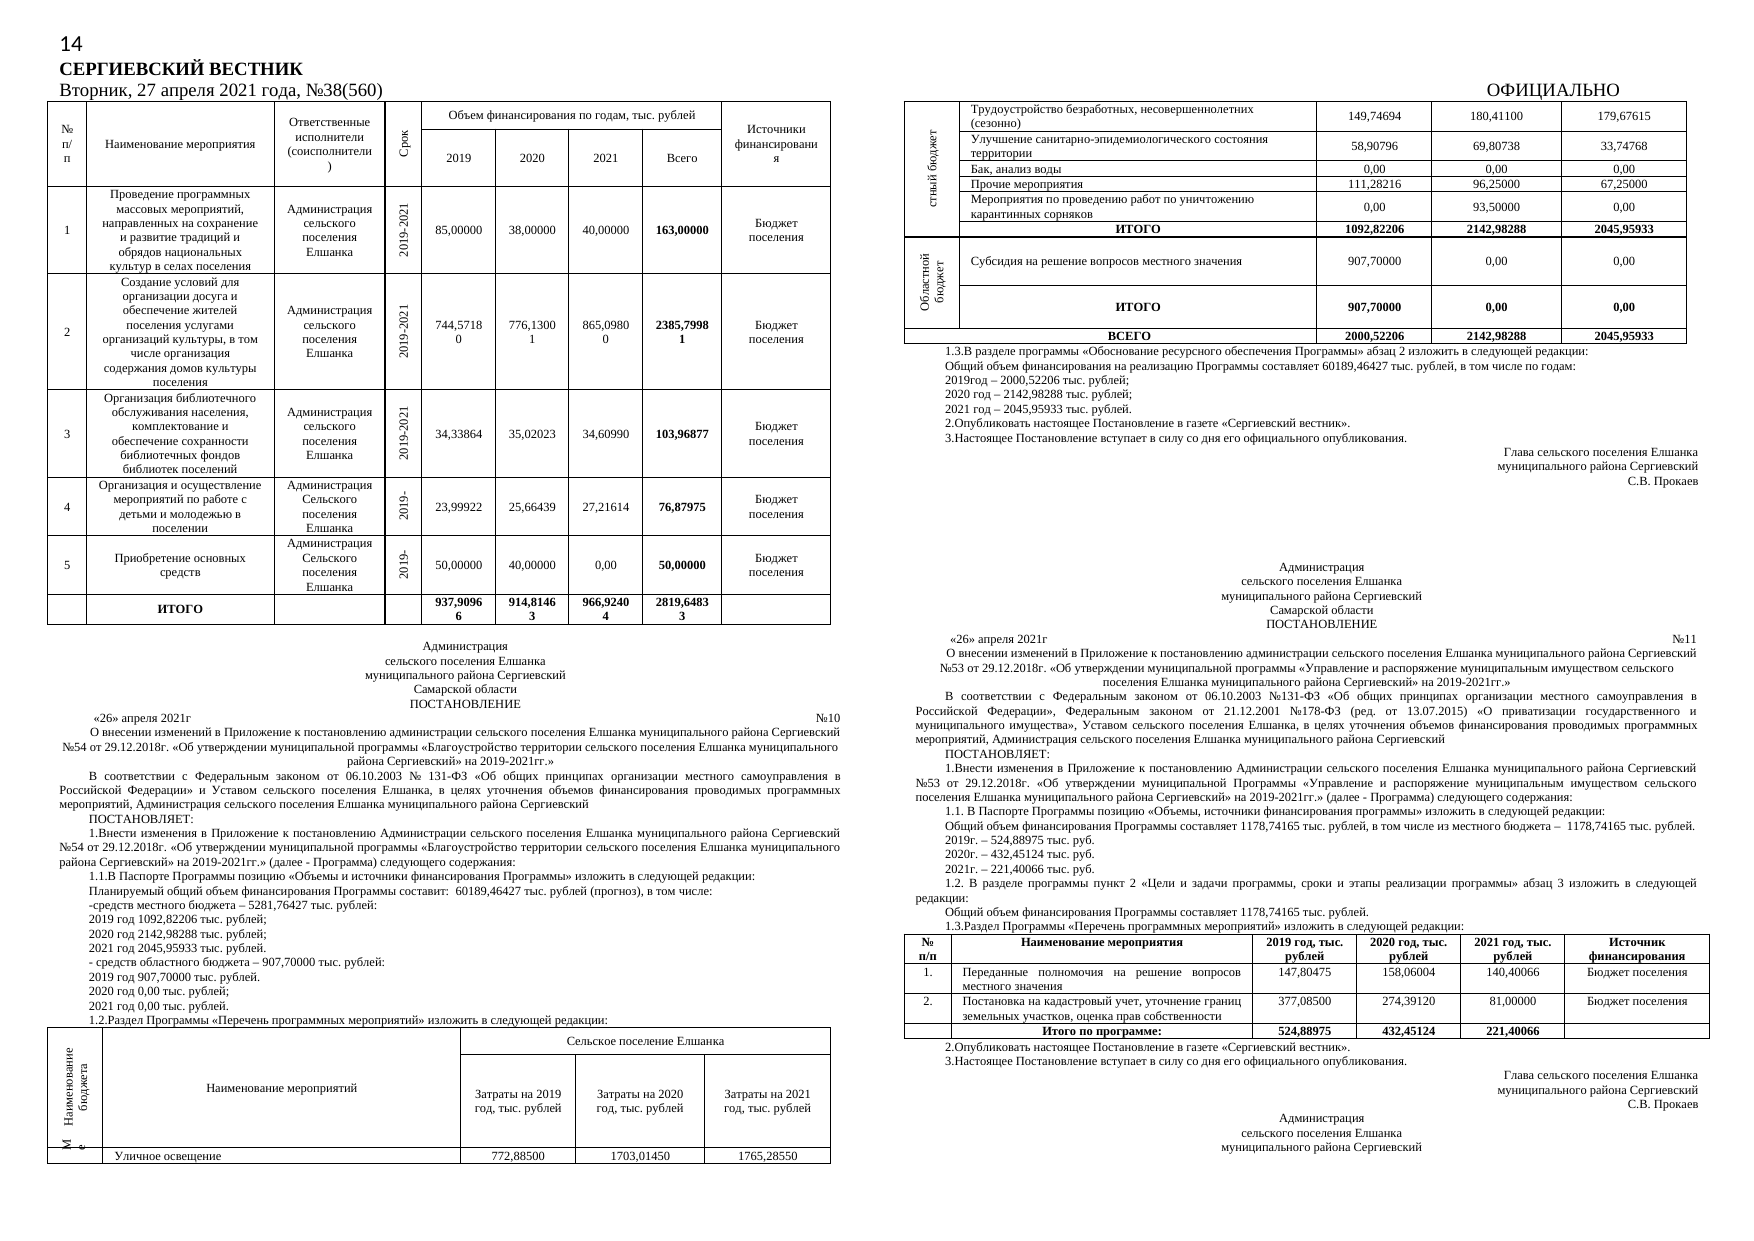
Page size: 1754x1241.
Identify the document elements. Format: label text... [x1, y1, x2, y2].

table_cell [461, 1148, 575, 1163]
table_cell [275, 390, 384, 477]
text Планируемый общий объем финансирования Программы составит: 60189,46427 тыс. рублей (прогноз), в том числе: [59, 883, 842, 898]
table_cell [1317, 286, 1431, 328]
text 2021 год 2045,95933 тыс. рублей. [59, 941, 842, 955]
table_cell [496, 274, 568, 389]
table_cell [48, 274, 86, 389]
text -средств местного бюджета – 5281,76427 тыс. рублей: [59, 898, 842, 912]
text Самарской области [915, 603, 1698, 617]
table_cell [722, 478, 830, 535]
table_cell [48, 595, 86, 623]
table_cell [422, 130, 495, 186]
text 1.2.Раздел Программы «Перечень программных мероприятий» изложить в следующей редакции: [59, 1013, 842, 1027]
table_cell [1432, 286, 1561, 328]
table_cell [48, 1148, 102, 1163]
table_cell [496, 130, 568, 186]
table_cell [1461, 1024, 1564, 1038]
text муниципального района Сергиевский [915, 1140, 1698, 1154]
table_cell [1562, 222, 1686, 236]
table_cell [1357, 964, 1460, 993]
text Глава сельского поселения Елшанка [915, 1068, 1698, 1082]
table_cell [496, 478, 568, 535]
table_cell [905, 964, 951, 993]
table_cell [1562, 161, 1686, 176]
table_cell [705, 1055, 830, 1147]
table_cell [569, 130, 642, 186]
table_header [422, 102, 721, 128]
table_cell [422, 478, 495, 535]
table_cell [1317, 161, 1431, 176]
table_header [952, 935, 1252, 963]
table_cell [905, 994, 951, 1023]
text Администрация [59, 639, 842, 653]
text 2019год – 2000,52206 тыс. рублей; [915, 373, 1698, 387]
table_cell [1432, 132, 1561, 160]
text сельского поселения Елшанка [915, 1126, 1698, 1140]
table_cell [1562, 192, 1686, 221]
text 2019 год 907,70000 тыс. рублей. [59, 969, 842, 984]
text 2020 год 0,00 тыс. рублей; [59, 984, 842, 998]
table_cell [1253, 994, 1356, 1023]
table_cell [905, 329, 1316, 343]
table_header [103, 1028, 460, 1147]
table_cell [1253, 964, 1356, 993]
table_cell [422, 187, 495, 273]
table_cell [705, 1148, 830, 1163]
text Глава сельского поселения Елшанка [915, 445, 1698, 459]
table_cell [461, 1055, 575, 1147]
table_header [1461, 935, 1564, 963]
text О внесении изменений в Приложение к постановлению администрации сельского поселения Елшанка муниципального района Сергиевский №54 от 29.12.2018г. «Об утверждении муниципальной программы «Благоустройство территории сельского поселения Елшанка муниципального района Сергиевский» на 2019-2021гг.» [59, 725, 842, 768]
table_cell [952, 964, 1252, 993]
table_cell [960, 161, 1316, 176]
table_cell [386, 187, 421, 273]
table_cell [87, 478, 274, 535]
text сельского поселения Елшанка [915, 574, 1698, 588]
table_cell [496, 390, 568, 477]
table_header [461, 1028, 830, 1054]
text ПОСТАНОВЛЕНИЕ [915, 617, 1698, 632]
text ПОСТАНОВЛЯЕТ: [59, 811, 842, 826]
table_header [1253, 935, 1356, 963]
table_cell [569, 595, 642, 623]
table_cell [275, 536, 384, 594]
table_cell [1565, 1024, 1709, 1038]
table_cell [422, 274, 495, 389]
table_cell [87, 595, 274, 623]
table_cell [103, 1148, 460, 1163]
text муниципального района Сергиевский [59, 668, 842, 682]
text 1.Внести изменения в Приложение к постановлению Администрации сельского поселения Елшанка муниципального района Сергиевский №54 от 29.12.2018г. «Об утверждении муниципальной программы «Благоустройство территории сельского поселения Елшанка муниципального района Сергиевский» на 2019-2021гг.» (далее - Программа) следующего содержания: [59, 826, 842, 869]
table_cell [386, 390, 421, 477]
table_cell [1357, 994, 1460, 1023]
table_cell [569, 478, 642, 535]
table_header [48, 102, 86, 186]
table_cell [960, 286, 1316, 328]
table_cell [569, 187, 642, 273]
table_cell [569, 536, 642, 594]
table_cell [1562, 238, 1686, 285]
text 2020 год – 2142,98288 тыс. рублей; [915, 387, 1698, 402]
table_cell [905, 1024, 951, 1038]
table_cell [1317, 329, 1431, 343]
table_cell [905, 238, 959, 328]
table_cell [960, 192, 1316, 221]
text Администрация [915, 1111, 1698, 1126]
text 2020г. – 432,45124 тыс. руб. [915, 847, 1698, 862]
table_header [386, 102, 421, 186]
text - средств областного бюджета – 907,70000 тыс. рублей: [59, 955, 842, 969]
text 1.1.В Паспорте Программы позицию «Объемы и источники финансирования Программы» изложить в следующей редакции: [59, 869, 842, 883]
text 3.Настоящее Постановление вступает в силу со дня его официального опубликования. [915, 430, 1698, 445]
text 2021г. – 221,40066 тыс. руб. [915, 862, 1698, 876]
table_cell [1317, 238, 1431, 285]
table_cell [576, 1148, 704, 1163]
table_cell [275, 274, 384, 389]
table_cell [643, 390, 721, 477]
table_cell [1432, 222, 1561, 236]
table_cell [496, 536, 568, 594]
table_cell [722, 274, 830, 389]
text сельского поселения Елшанка [59, 653, 842, 668]
text 2021 год – 2045,95933 тыс. рублей. [915, 402, 1698, 416]
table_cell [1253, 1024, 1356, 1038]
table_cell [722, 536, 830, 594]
text 1.3.Раздел Программы «Перечень программных мероприятий» изложить в следующей редакции: [915, 919, 1698, 933]
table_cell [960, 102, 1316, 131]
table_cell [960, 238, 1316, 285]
text В соответствии с Федеральным законом от 06.10.2003 № 131-ФЗ «Об общих принципах организации местного самоуправления в Российской Федерации» и Уставом сельского поселения Елшанка, в целях уточнения объемов финансирования проводимых программных мероприятий, Администрация сельского поселения Елшанка муниципального района Сергиевский [59, 768, 842, 811]
text 2.Опубликовать настоящее Постановление в газете «Сергиевский вестник». [915, 416, 1698, 430]
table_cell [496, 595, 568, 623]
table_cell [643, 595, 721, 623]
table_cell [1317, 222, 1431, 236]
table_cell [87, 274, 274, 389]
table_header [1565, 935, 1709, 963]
text Самарской области [59, 682, 842, 696]
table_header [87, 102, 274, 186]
text 3.Настоящее Постановление вступает в силу со дня его официального опубликования. [915, 1054, 1698, 1068]
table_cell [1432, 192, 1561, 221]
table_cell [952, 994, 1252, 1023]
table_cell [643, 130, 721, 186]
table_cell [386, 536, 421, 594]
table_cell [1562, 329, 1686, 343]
text Общий объем финансирования Программы составляет 1178,74165 тыс. рублей, в том числе из местного бюджета – 1178,74165 тыс. рублей. [915, 818, 1698, 833]
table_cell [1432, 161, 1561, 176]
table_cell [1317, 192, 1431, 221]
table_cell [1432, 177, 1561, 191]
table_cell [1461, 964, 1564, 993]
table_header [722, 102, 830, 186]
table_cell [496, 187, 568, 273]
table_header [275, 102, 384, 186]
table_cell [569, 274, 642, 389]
text 2020 год 2142,98288 тыс. рублей; [59, 926, 842, 941]
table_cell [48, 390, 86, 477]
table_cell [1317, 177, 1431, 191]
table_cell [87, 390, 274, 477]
text ПОСТАНОВЛЯЕТ: [915, 747, 1698, 761]
text С.В. Прокаев [915, 473, 1698, 488]
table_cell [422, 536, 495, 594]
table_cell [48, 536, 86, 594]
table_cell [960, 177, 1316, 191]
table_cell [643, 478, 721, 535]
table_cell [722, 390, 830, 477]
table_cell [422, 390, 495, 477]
text муниципального района Сергиевский [915, 1082, 1698, 1097]
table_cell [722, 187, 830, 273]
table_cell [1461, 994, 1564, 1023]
text Общий объем финансирования на реализацию Программы составляет 60189,46427 тыс. рублей, в том числе по годам: [915, 358, 1698, 373]
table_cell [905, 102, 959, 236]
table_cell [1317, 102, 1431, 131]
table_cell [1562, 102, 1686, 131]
text «26» апреля 2021г №10 [59, 711, 842, 725]
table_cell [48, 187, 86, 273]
text 2019 год 1092,82206 тыс. рублей; [59, 912, 842, 926]
text О внесении изменений в Приложение к постановлению администрации сельского поселения Елшанка муниципального района Сергиевский №53 от 29.12.2018г. «Об утверждении муниципальной программы «Управление и распоряжение муниципальным имуществом сельского поселения Елшанка муниципального района Сергиевский» на 2019-2021гг.» [915, 646, 1698, 689]
text С.В. Прокаев [915, 1097, 1698, 1111]
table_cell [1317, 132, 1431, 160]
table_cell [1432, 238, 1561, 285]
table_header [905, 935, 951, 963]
text 1.1. В Паспорте Программы позицию «Объемы, источники финансирования программы» изложить в следующей редакции: [915, 804, 1698, 818]
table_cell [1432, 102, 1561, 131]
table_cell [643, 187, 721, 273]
text муниципального района Сергиевский [915, 588, 1698, 603]
text 2.Опубликовать настоящее Постановление в газете «Сергиевский вестник». [915, 1039, 1698, 1054]
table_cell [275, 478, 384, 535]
text «26» апреля 2021г №11 [915, 632, 1698, 646]
text муниципального района Сергиевский [915, 459, 1698, 473]
text Общий объем финансирования Программы составляет 1178,74165 тыс. рублей. [915, 905, 1698, 919]
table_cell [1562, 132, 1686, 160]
text Администрация [915, 560, 1698, 574]
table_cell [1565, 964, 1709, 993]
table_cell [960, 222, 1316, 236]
text В соответствии с Федеральным законом от 06.10.2003 №131-ФЗ «Об общих принципах организации местного самоуправления в Российской Федерации», Федеральным законом от 21.12.2001 №178-ФЗ (ред. от 13.07.2015) «О приватизации государственного и муниципального имущества», Уставом сельского поселения Елшанка, в целях уточнения объемов финансирования проводимых программных мероприятий, Администрация сельского поселения Елшанка муниципального района Сергиевский [915, 689, 1698, 747]
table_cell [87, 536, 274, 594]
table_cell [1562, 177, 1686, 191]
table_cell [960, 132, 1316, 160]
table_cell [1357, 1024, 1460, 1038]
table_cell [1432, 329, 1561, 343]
text 2019г. – 524,88975 тыс. руб. [915, 833, 1698, 847]
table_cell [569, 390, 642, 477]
text 2021 год 0,00 тыс. рублей. [59, 998, 842, 1013]
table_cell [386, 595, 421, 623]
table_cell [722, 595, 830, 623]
text 1.3.В разделе программы «Обоснование ресурсного обеспечения Программы» абзац 2 изложить в следующей редакции: [915, 344, 1698, 358]
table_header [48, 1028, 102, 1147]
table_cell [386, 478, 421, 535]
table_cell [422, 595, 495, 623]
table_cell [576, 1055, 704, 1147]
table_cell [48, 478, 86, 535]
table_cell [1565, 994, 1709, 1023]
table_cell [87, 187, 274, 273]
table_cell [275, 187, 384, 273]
text ПОСТАНОВЛЕНИЕ [59, 696, 842, 711]
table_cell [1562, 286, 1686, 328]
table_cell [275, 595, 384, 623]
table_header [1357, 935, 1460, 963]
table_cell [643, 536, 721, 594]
text 1.2. В разделе программы пункт 2 «Цели и задачи программы, сроки и этапы реализации программы» абзац 3 изложить в следующей редакции: [915, 876, 1698, 905]
text 1.Внести изменения в Приложение к постановлению Администрации сельского поселения Елшанка муниципального района Сергиевский №53 от 29.12.2018г. «Об утверждении муниципальной Программы «Управление и распоряжение муниципальным имуществом сельского поселения Елшанка муниципального района Сергиевский» на 2019-2021гг.» (далее - Программа) следующего содержания: [915, 761, 1698, 804]
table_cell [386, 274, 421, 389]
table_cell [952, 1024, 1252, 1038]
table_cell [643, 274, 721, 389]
